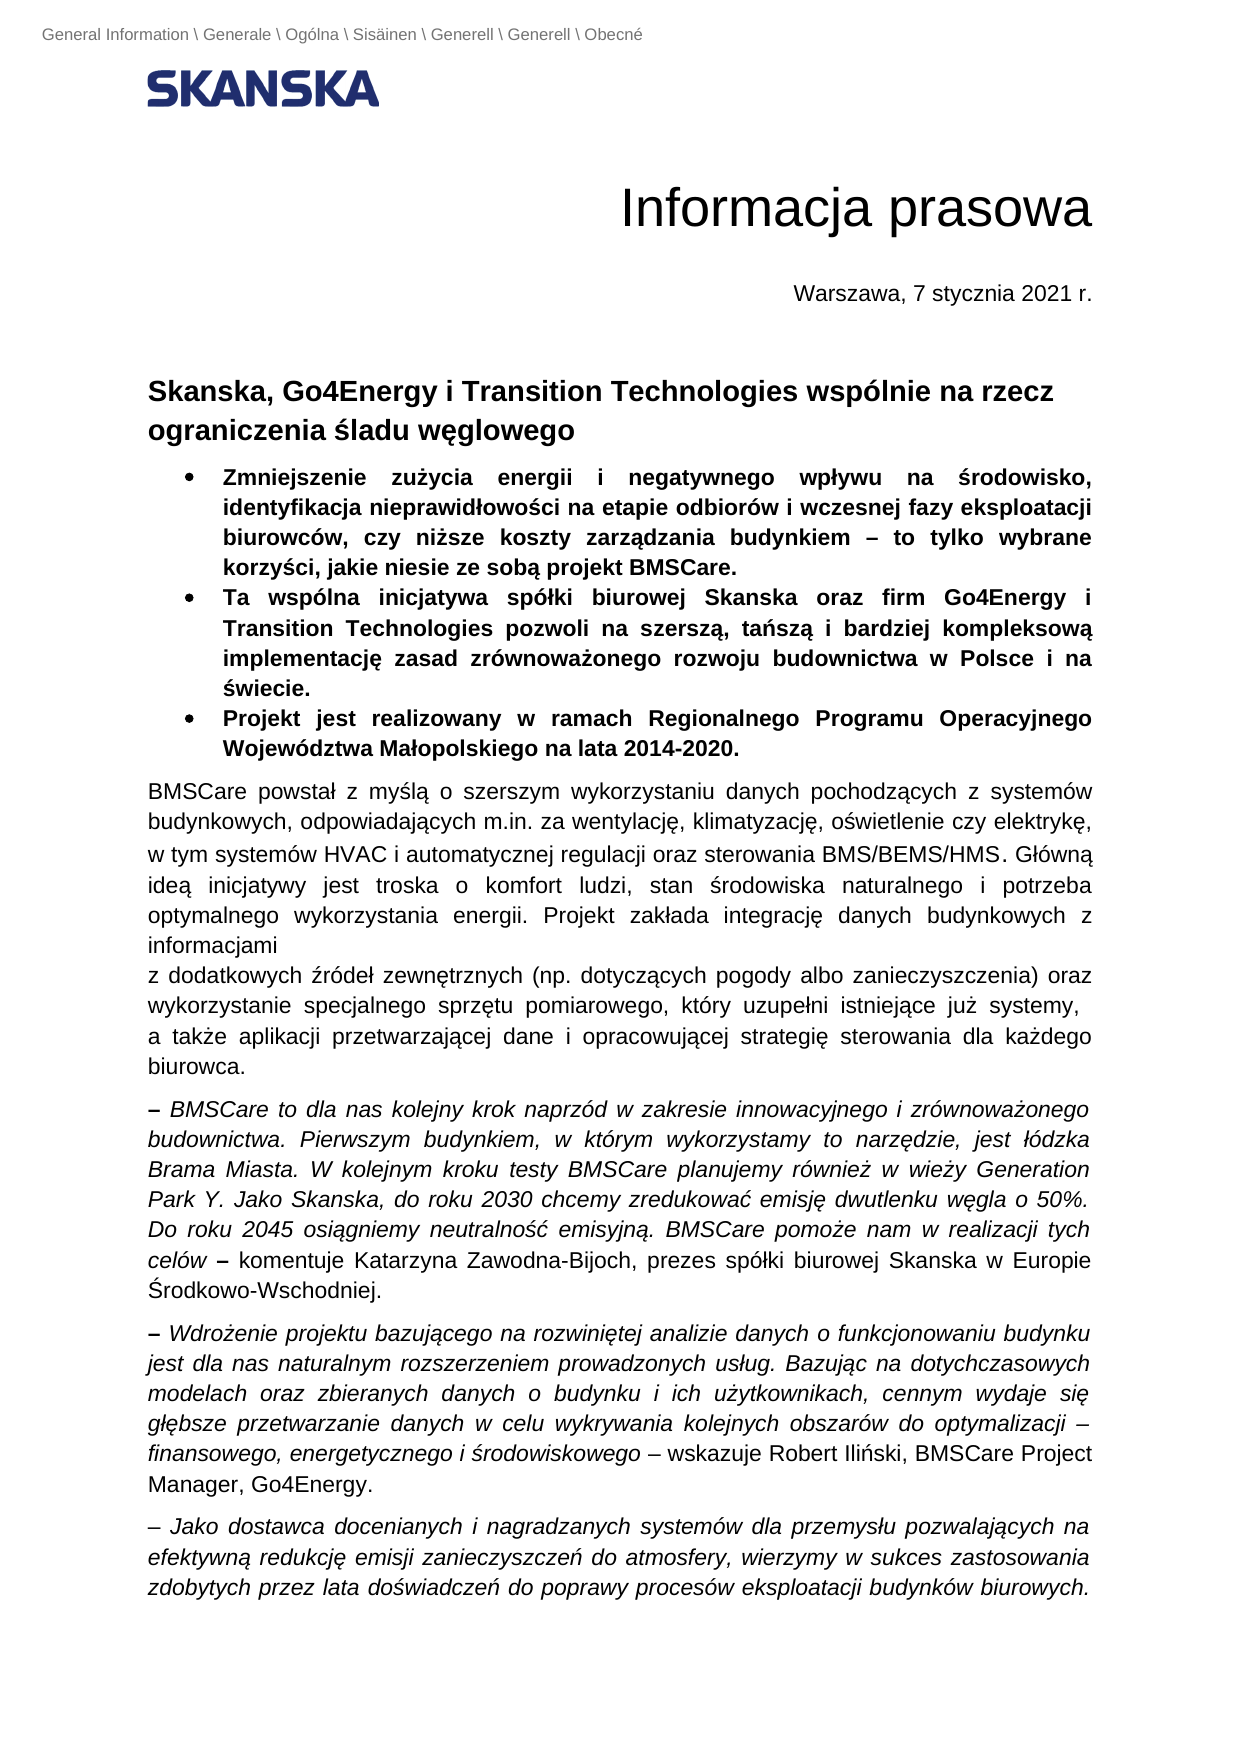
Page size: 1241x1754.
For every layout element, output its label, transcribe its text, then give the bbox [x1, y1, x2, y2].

text Skanska, Go4Energy i Transition Technologies wspólnie na rzecz ograniczenia śladu węglowego [148, 374, 1093, 446]
list Zmniejszenie zużycia energii i negatywnego wpływu na środowisko, identyfikacja nieprawidłowości na etapie odbiorów i wczesnej fazy eksploatacji biurowców, czy niższe koszty zarządzania budynkiem – to tylko wybrane korzyści, jakie niesie ze sobą projekt BMSCare. [185, 463, 1093, 581]
text Warszawa, 7 stycznia 2021 r. [148, 280, 1093, 307]
list Projekt jest realizowany w ramach Regionalnego Programu Operacyjnego Województwa Małopolskiego na lata 2014-2020. [185, 705, 1093, 762]
text BMSCare powstał z myślą o szerszym wykorzystaniu danych pochodzących z systemów budynkowych, odpowiadających m.in. za wentylację, klimatyzację, oświetlenie czy elektrykę, w tym systemów HVAC i automatycznej regulacji oraz sterowania BMS/BEMS/HMS. Główną ideą inicjatywy jest troska o komfort ludzi, stan środowiska naturalnego i potrzeba optymalnego wykorzystania energii. Projekt zakłada integrację danych budynkowych z informacjami z dodatkowych źródeł zewnętrznych (np. dotyczących pogody albo zanieczyszczenia) oraz wykorzystanie specjalnego sprzętu pomiarowego, który uzupełni istniejące już systemy, a także aplikacji przetwarzającej dane i opracowującej strategię sterowania dla każdego biurowca. [148, 778, 1093, 1079]
text – Wdrożenie projektu bazującego na rozwiniętej analizie danych o funkcjonowaniu budynku jest dla nas naturalnym rozszerzeniem prowadzonych usług. Bazując na dotychczasowych modelach oraz zbieranych danych o budynku i ich użytkownikach, cennym wydaje się głębsze przetwarzanie danych w celu wykrywania kolejnych obszarów do optymalizacji – finansowego, energetycznego i środowiskowego – wskazuje Robert Iliński, BMSCare Project Manager, Go4Energy. [148, 1319, 1093, 1497]
text – BMSCare to dla nas kolejny krok naprzód w zakresie innowacyjnego i zrównoważonego budownictwa. Pierwszym budynkiem, w którym wykorzystamy to narzędzie, jest łódzka Brama Miasta. W kolejnym kroku testy BMSCare planujemy również w wieży Generation Park Y. Jako Skanska, do roku 2030 chcemy zredukować emisję dwutlenku węgla o 50%. Do roku 2045 osiągniemy neutralność emisyjną. BMSCare pomoże nam w realizacji tych celów – komentuje Katarzyna Zawodna-Bijoch, prezes spółki biurowej Skanska w Europie Środkowo-Wschodniej. [148, 1096, 1093, 1303]
picture [147, 70, 379, 107]
text Informacja prasowa [148, 175, 1093, 237]
list Ta wspólna inicjatywa spółki biurowej Skanska oraz firm Go4Energy i Transition Technologies pozwoli na szerszą, tańszą i bardziej kompleksową implementację zasad zrównoważonego rozwoju budownictwa w Polsce i na świecie. [185, 584, 1093, 701]
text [148, 1513, 1093, 1600]
